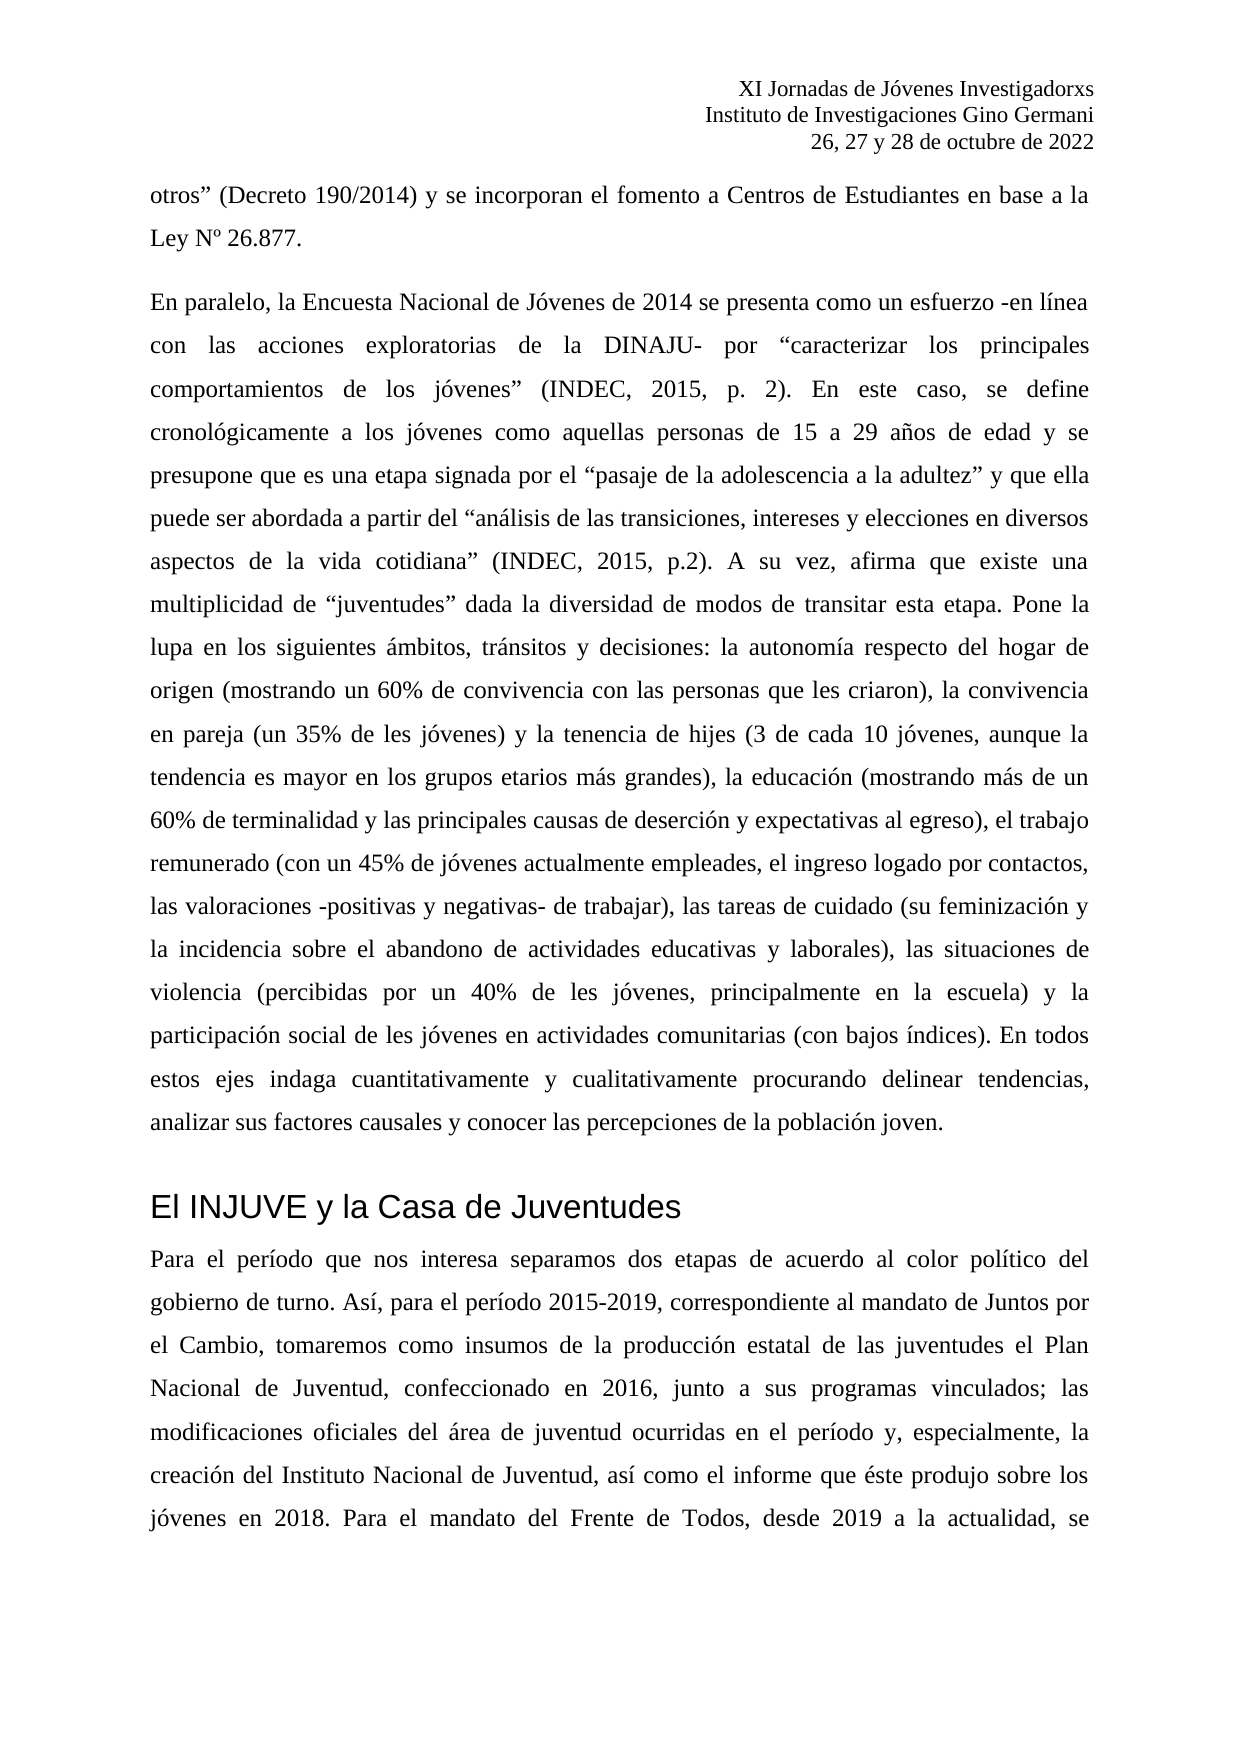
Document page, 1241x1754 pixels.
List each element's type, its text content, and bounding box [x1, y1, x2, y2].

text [150, 1244, 1090, 1532]
subtitle El INJUVE y la Casa de Juventudes [150, 1187, 1090, 1226]
text En paralelo, la Encuesta Nacional de Jóvenes de 2014 se presenta como un esfuerzo -en línea con las acciones exploratorias de la DINAJU- por “caracterizar los principales comportamientos de los jóvenes” (INDEC, 2015, p. 2). En este caso, se define cronológicamente a los jóvenes como aquellas personas de 15 a 29 años de edad y se presupone que es una etapa signada por el “pasaje de la adolescencia a la adultez” y que ella puede ser abordada a partir del “análisis de las transiciones, intereses y elecciones en diversos aspectos de la vida cotidiana” (INDEC, 2015, p.2). A su vez, afirma que existe una multiplicidad de “juventudes” dada la diversidad de modos de transitar esta etapa. Pone la lupa en los siguientes ámbitos, tránsitos y decisiones: la autonomía respecto del hogar de origen (mostrando un 60% de convivencia con las personas que les criaron), la convivencia en pareja (un 35% de les jóvenes) y la tenencia de hijes (3 de cada 10 jóvenes, aunque la tendencia es mayor en los grupos etarios más grandes), la educación (mostrando más de un 60% de terminalidad y las principales causas de deserción y expectativas al egreso), el trabajo remunerado (con un 45% de jóvenes actualmente empleades, el ingreso logado por contactos, las valoraciones -positivas y negativas- de trabajar), las tareas de cuidado (su feminización y la incidencia sobre el abandono de actividades educativas y laborales), las situaciones de violencia (percibidas por un 40% de les jóvenes, principalmente en la escuela) y la participación social de les jóvenes en actividades comunitarias (con bajos índices). En todos estos ejes indaga cuantitativamente y cualitativamente procurando delinear tendencias, analizar sus factores causales y conocer las percepciones de la población joven. [150, 287, 1090, 1136]
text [150, 180, 1090, 252]
